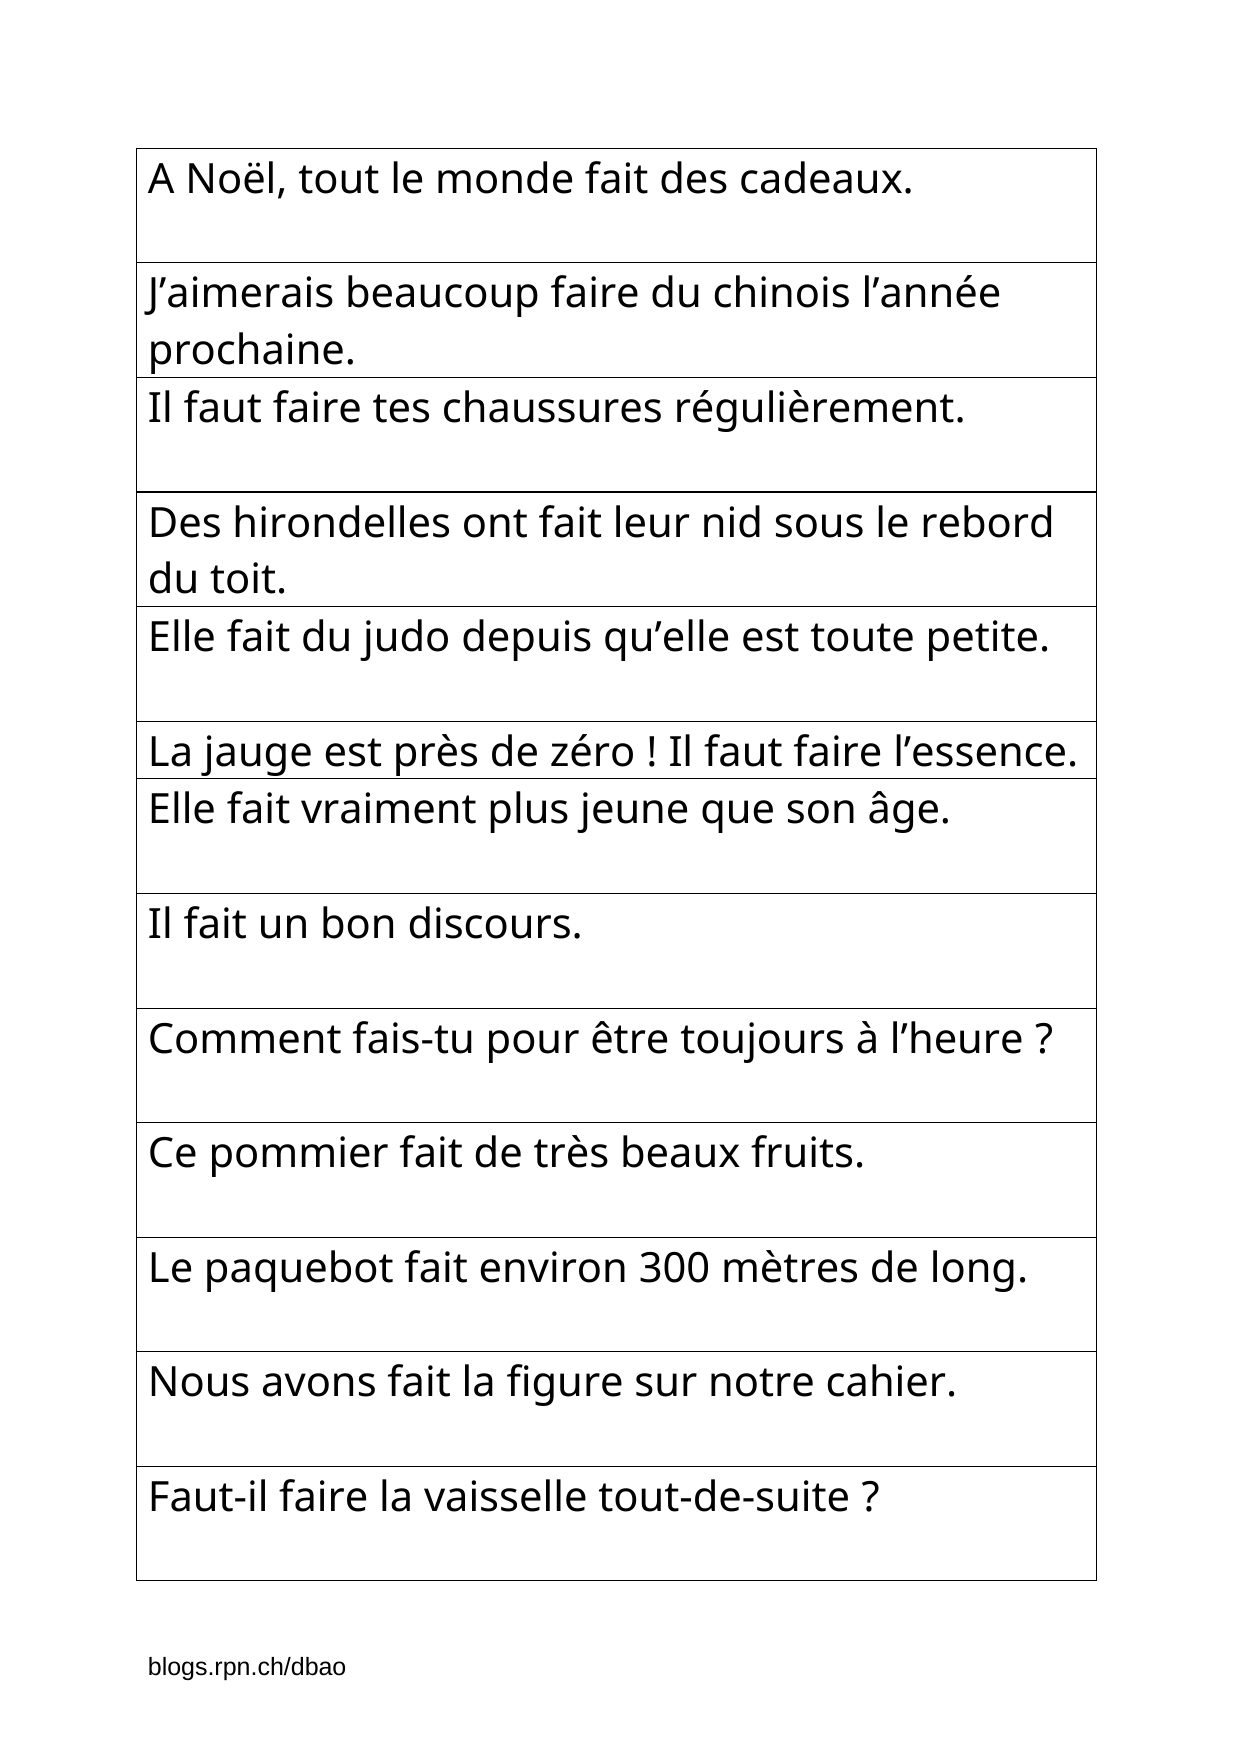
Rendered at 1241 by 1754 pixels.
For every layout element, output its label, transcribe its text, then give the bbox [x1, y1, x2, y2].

table_cell Elle fait du judo depuis qu’elle est toute petite. [137, 607, 1096, 721]
table_cell Comment fais-tu pour être toujours à l’heure ? [137, 1009, 1096, 1122]
table_cell Des hirondelles ont fait leur nid sous le rebord du toit. [137, 493, 1096, 606]
table_cell J’aimerais beaucoup faire du chinois l’année prochaine. [137, 263, 1096, 377]
table_header A Noël, tout le monde fait des cadeaux. [137, 149, 1096, 262]
table_cell Le paquebot fait environ 300 mètres de long. [137, 1238, 1096, 1351]
table_cell Faut-il faire la vaisselle tout-de-suite ? [137, 1467, 1096, 1580]
table_cell Nous avons fait la figure sur notre cahier. [137, 1352, 1096, 1466]
table_cell Il faut faire tes chaussures régulièrement. [137, 378, 1096, 491]
table_cell Il fait un bon discours. [137, 894, 1096, 1007]
table_cell Elle fait vraiment plus jeune que son âge. [137, 779, 1096, 893]
table_cell Ce pommier fait de très beaux fruits. [137, 1123, 1096, 1237]
table_cell La jauge est près de zéro ! Il faut faire l’essence. [137, 722, 1096, 778]
